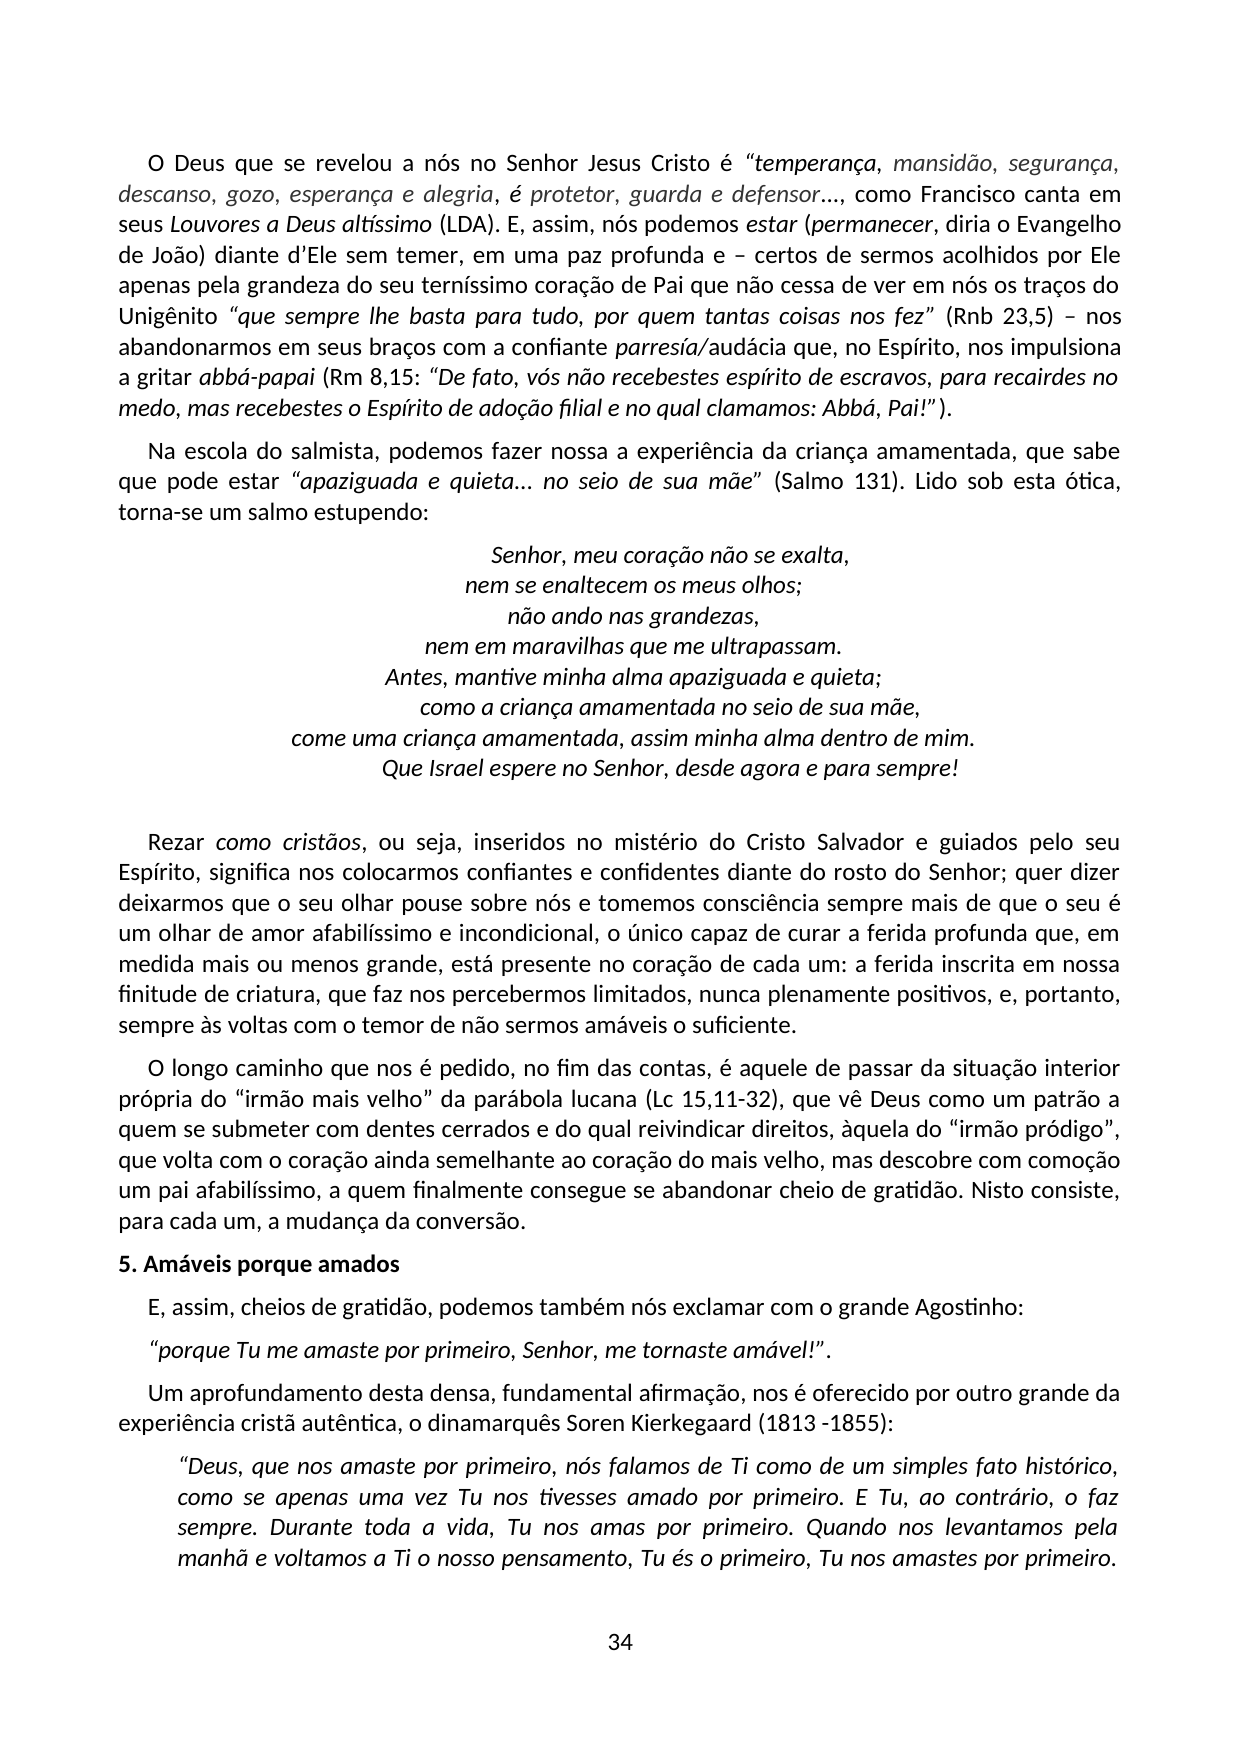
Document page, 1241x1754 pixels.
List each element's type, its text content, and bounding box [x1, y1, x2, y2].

text E, assim, cheios de gratidão, podemos também nós exclamar com o grande Agostinho: [118, 1291, 1122, 1321]
text come uma criança amamentada, assim minha alma dentro de mim. [118, 722, 1122, 752]
text Senhor, meu coração não se exalta, [192, 539, 1122, 569]
text Que Israel espere no Senhor, desde agora e para sempre! [192, 752, 1122, 783]
text 5. Amáveis porque amados [118, 1248, 1122, 1278]
text O Deus que se revelou a nós no Senhor Jesus Cristo é “temperança, mansidão, segurança, descanso, gozo, esperança e alegria, é protetor, guarda e defensor..., como Francisco canta em seus Louvores a Deus altíssimo (LDA). E, assim, nós podemos estar (permanecer, diria o Evangelho de João) diante d’Ele sem temer, em uma paz profunda e – certos de sermos acolhidos por Ele apenas pela grandeza do seu terníssimo coração de Pai que não cessa de ver em nós os traços do Unigênito “que sempre lhe basta para tudo, por quem tantas coisas nos fez” (Rnb 23,5) – nos abandonarmos em seus braços com a confiante parresía/audácia que, no Espírito, nos impulsiona a gritar abbá-papai (Rm 8,15: “De fato, vós não recebestes espírito de escravos, para recairdes no medo, mas recebestes o Espírito de adoção filial e no qual clamamos: Abbá, Pai!”). [118, 148, 1122, 422]
text nem se enaltecem os meus olhos; [118, 569, 1122, 600]
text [177, 1450, 1122, 1572]
text Um aprofundamento desta densa, fundamental afirmação, nos é oferecido por outro grande da experiência cristã autêntica, o dinamarquês Soren Kierkegaard (1813 -1855): [118, 1377, 1122, 1438]
text “porque Tu me amaste por primeiro, Senhor, me tornaste amável!”. [118, 1334, 1122, 1364]
text Rezar como cristãos, ou seja, inseridos no mistério do Cristo Salvador e guiados pelo seu Espírito, significa nos colocarmos confiantes e confidentes diante do rosto do Senhor; quer dizer deixarmos que o seu olhar pouse sobre nós e tomemos consciência sempre mais de que o seu é um olhar de amor afabilíssimo e incondicional, o único capaz de curar a ferida profunda que, em medida mais ou menos grande, está presente no coração de cada um: a ferida inscrita em nossa finitude de criatura, que faz nos percebermos limitados, nunca plenamente positivos, e, portanto, sempre às voltas com o temor de não sermos amáveis o suficiente. [118, 826, 1122, 1040]
text como a criança amamentada no seio de sua mãe, [192, 691, 1122, 722]
text Na escola do salmista, podemos fazer nossa a experiência da criança amamentada, que sabe que pode estar “apaziguada e quieta... no seio de sua mãe” (Salmo 131). Lido sob esta ótica, torna-se um salmo estupendo: [118, 435, 1122, 526]
text Antes, mantive minha alma apaziguada e quieta; [118, 661, 1122, 691]
text não ando nas grandezas, [118, 600, 1122, 630]
text nem em maravilhas que me ultrapassam. [118, 630, 1122, 661]
text O longo caminho que nos é pedido, no fim das contas, é aquele de passar da situação interior própria do “irmão mais velho” da parábola lucana (Lc 15,11-32), que vê Deus como um patrão a quem se submeter com dentes cerrados e do qual reivindicar direitos, àquela do “irmão pródigo”, que volta com o coração ainda semelhante ao coração do mais velho, mas descobre com comoção um pai afabilíssimo, a quem finalmente consegue se abandonar cheio de gratidão. Nisto consiste, para cada um, a mudança da conversão. [118, 1052, 1122, 1235]
